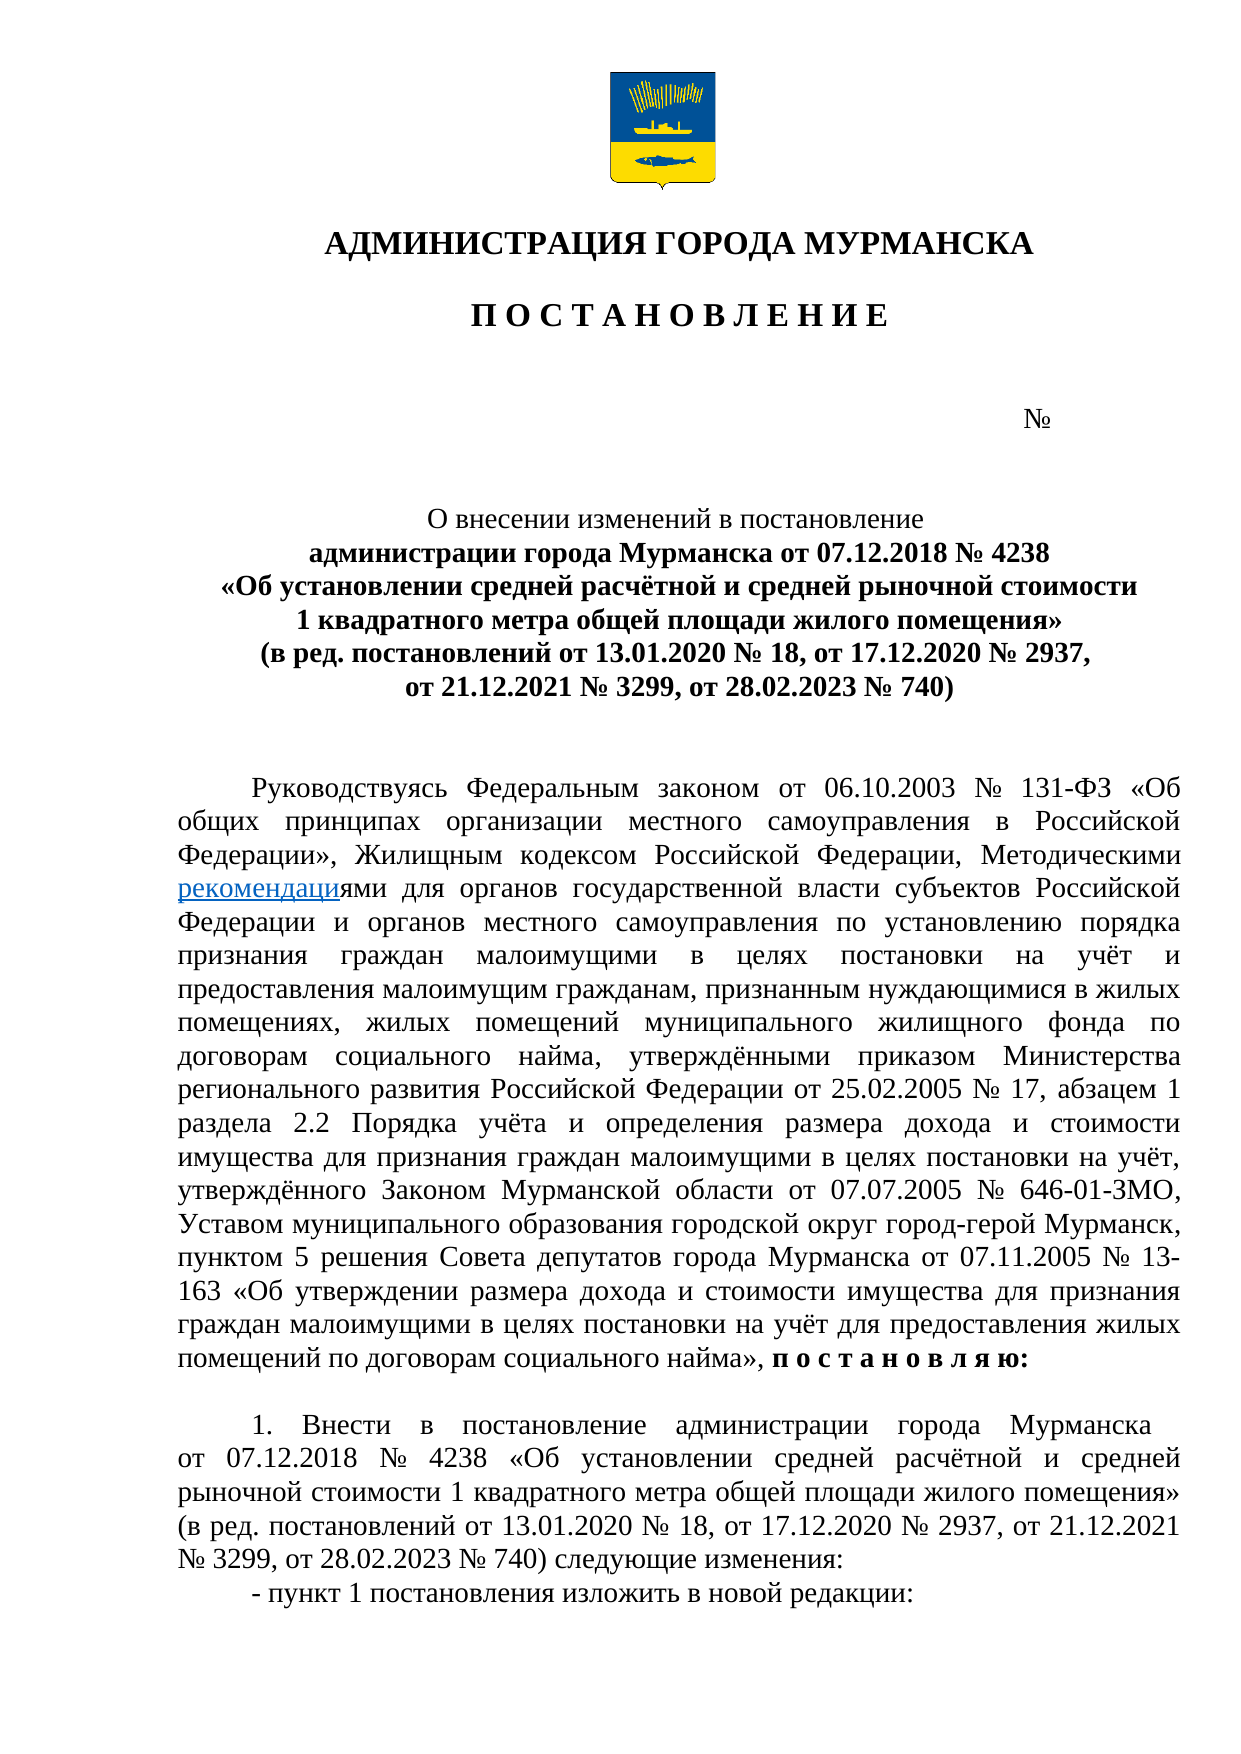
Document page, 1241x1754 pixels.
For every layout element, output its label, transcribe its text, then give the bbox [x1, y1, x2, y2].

text № [177, 401, 1181, 434]
text Руководствуясь Федеральным законом от 06.10.2003 № 131-ФЗ «Об общих принципах организации местного самоуправления в Российской Федерации», Жилищным кодексом Российской Федерации, Методическими рекомендациями для органов государственной власти субъектов Российской Федерации и органов местного самоуправления по установлению порядка признания граждан малоимущими в целях постановки на учёт и предоставления малоимущим гражданам, признанным нуждающимися в жилых помещениях, жилых помещений муниципального жилищного фонда по договорам социального найма, утверждёнными приказом Министерства регионального развития Российской Федерации от 25.02.2005 № 17, абзацем 1 раздела 2.2 Порядка учёта и определения размера дохода и стоимости имущества для признания граждан малоимущими в целях постановки на учёт, утверждённого Законом Мурманской области от 07.07.2005 № 646-01-ЗМО, Уставом муниципального образования городской округ город-герой Мурманск, пунктом 5 решения Совета депутатов города Мурманска от 07.11.2005 № 13-163 «Об утверждении размера дохода и стоимости имущества для признания граждан малоимущими в целях постановки на учёт для предоставления жилых помещений по договорам социального найма», п о с т а н о в л я ю: [177, 770, 1181, 1373]
text П О С Т А Н О В Л Е Н И Е [177, 295, 1181, 334]
text - пункт 1 постановления изложить в новой редакции: [177, 1575, 1181, 1608]
text 1. Внести в постановление администрации города Мурманска от 07.12.2018 № 4238 «Об установлении средней расчётной и средней рыночной стоимости 1 квадратного метра общей площади жилого помещения» (в ред. постановлений от 13.01.2020 № 18, от 17.12.2020 № 2937, от 21.12.2021 № 3299, от 28.02.2023 № 740) следующие изменения: [177, 1407, 1181, 1575]
text АДМИНИСТРАЦИЯ ГОРОДА МУРМАНСКА [177, 223, 1181, 262]
picture [610, 72, 716, 190]
